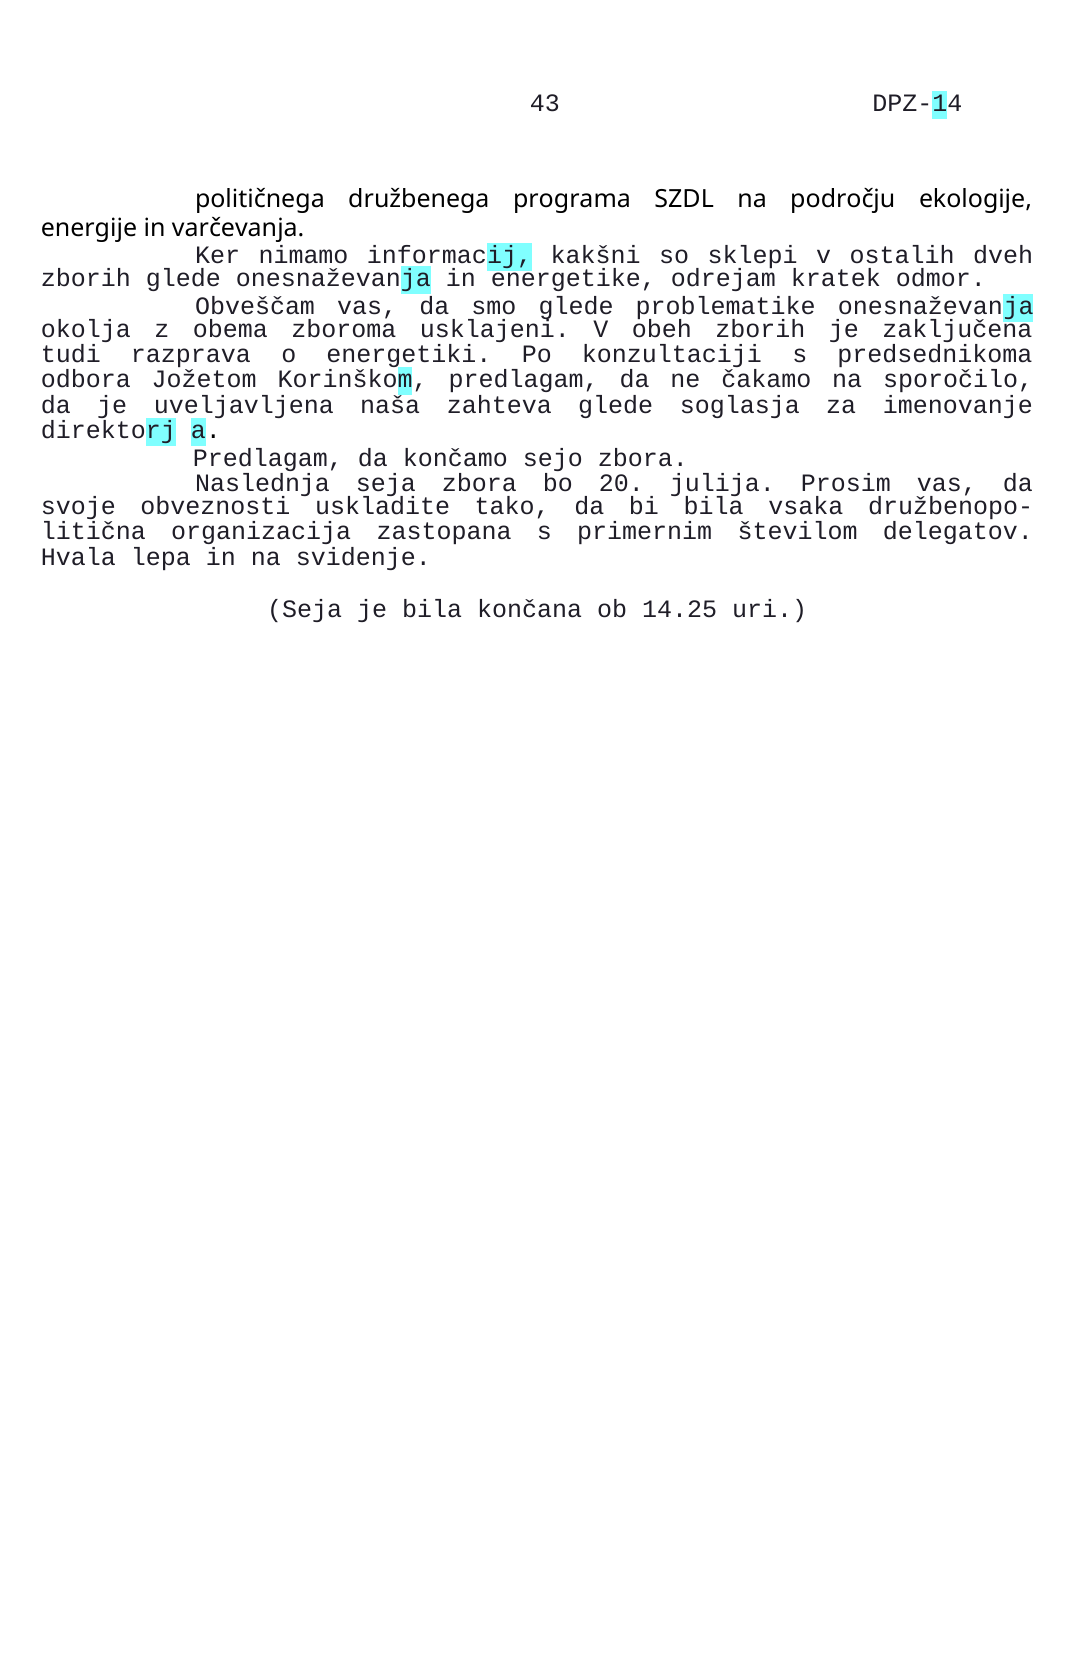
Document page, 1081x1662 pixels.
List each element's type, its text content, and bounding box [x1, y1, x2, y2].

text Predlagam, da končamo sejo zbora. [193, 446, 1033, 471]
text (Seja je bila končana ob 14.25 uri.) [41, 597, 1033, 623]
text Ker nimamo informacij, kakšni so sklepi v ostalih dveh zborih glede onesnaževanja in energetike, odrejam kratek odmor. [41, 244, 1033, 294]
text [41, 183, 1033, 244]
text Naslednja seja zbora bo 20. julija. Prosim vas, da svoje obveznosti uskladite tako, da bi bila vsaka družbenopo- litična organizacija zastopana s primernim številom delegatov. Hvala lepa in na svidenje. [41, 471, 1033, 572]
text Obveščam vas, da smo glede problematike onesnaževanja okolja z obema zboroma usklajeni. V obeh zborih je zaključena tudi razprava o energetiki. Po konzultaciji s predsednikoma odbora Jožetom Korinškom, predlagam, da ne čakamo na sporočilo, da je uveljavljena naša zahteva glede soglasja za imenovanje direktorj a. [41, 294, 1033, 446]
